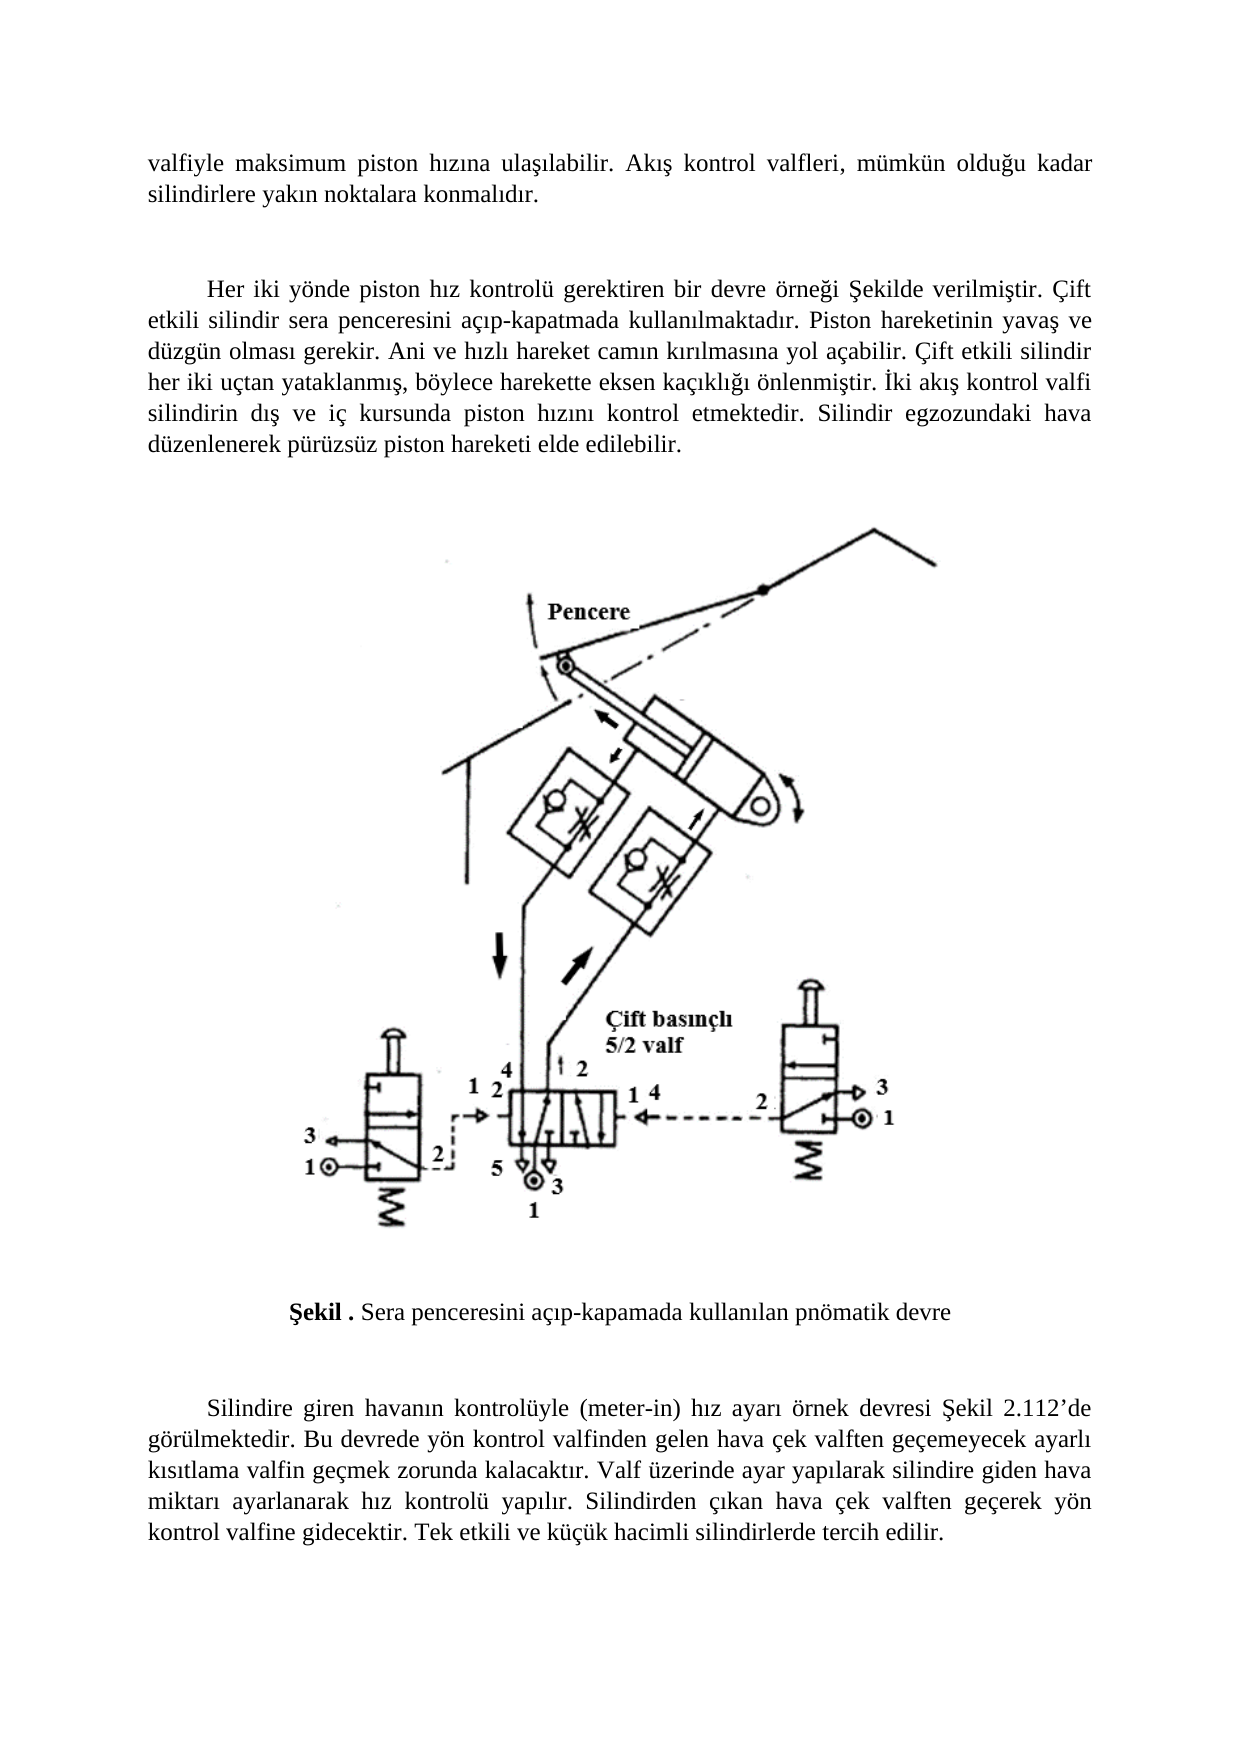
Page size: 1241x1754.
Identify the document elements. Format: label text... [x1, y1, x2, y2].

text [148, 148, 1093, 207]
text Silindire giren havanın kontrolüyle (meter-in) hız ayarı örnek devresi Şekil 2.112’de görülmektedir. Bu devrede yön kontrol valfinden gelen hava çek valften geçemeyecek ayarlı kısıtlama valfin geçmek zorunda kalacaktır. Valf üzerinde ayar yapılarak silindire giden hava miktarı ayarlanarak hız kontrolü yapılır. Silindirden çıkan hava çek valften geçerek yön kontrol valfine gidecektir. Tek etkili ve küçük hacimli silindirlerde tercih edilir. [148, 1393, 1093, 1546]
picture [295, 524, 945, 1231]
text Şekil . Sera penceresini açıp-kapamada kullanılan pnömatik devre [148, 1297, 1093, 1326]
text Her iki yönde piston hız kontrolü gerektiren bir devre örneği Şekilde verilmiştir. Çift etkili silindir sera penceresini açıp-kapatmada kullanılmaktadır. Piston hareketinin yavaş ve düzgün olması gerekir. Ani ve hızlı hareket camın kırılmasına yol açabilir. Çift etkili silindir her iki uçtan yataklanmış, böylece harekette eksen kaçıklığı önlenmiştir. İki akış kontrol valfi silindirin dış ve iç kursunda piston hızını kontrol etmektedir. Silindir egzozundaki hava düzenlenerek pürüzsüz piston hareketi elde edilebilir. [148, 274, 1093, 458]
